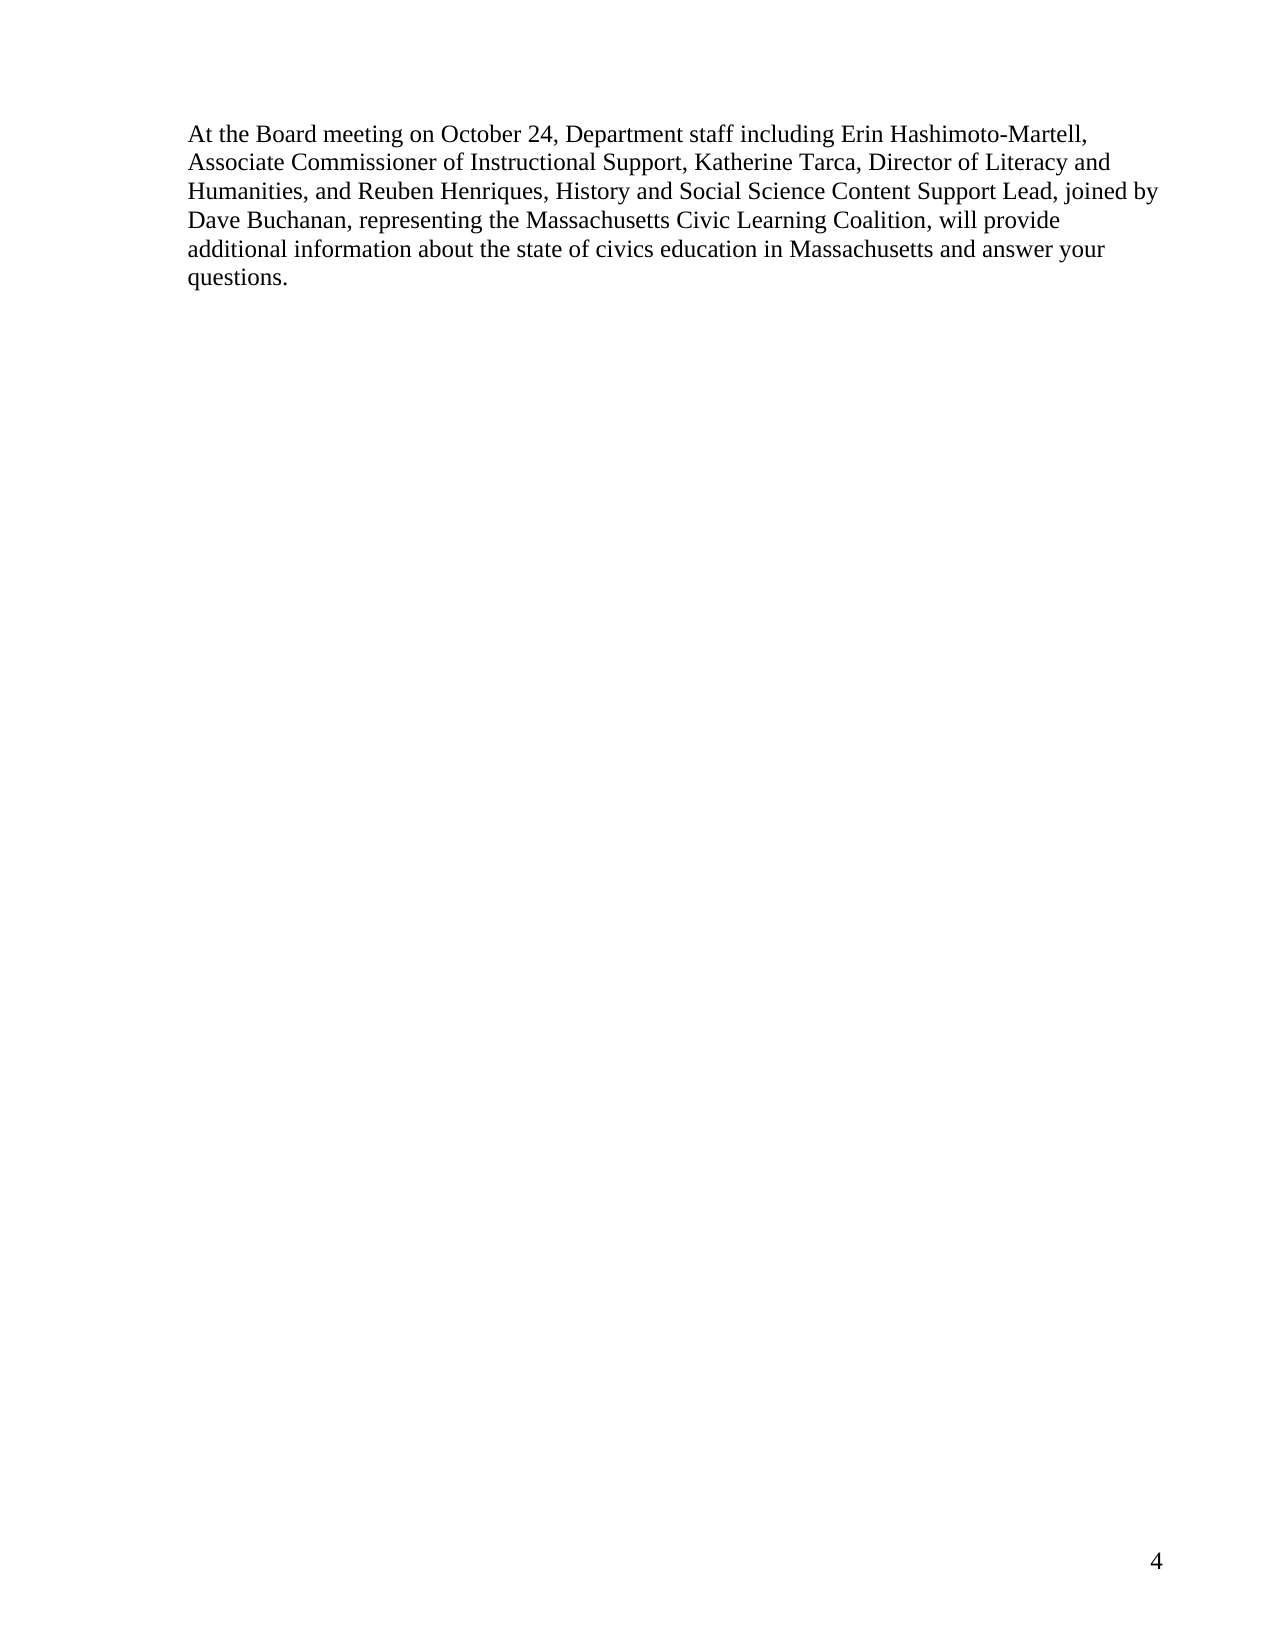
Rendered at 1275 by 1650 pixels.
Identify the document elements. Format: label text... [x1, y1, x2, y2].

text At the Board meeting on October 24, Department staff including Erin Hashimoto-Martell, Associate Commissioner of Instructional Support, Katherine Tarca, Director of Literacy and Humanities, and Reuben Henriques, History and Social Science Content Support Lead, joined by Dave Buchanan, representing the Massachusetts Civic Learning Coalition, will provide additional information about the state of civics education in Massachusetts and answer your questions. [187, 119, 1162, 291]
